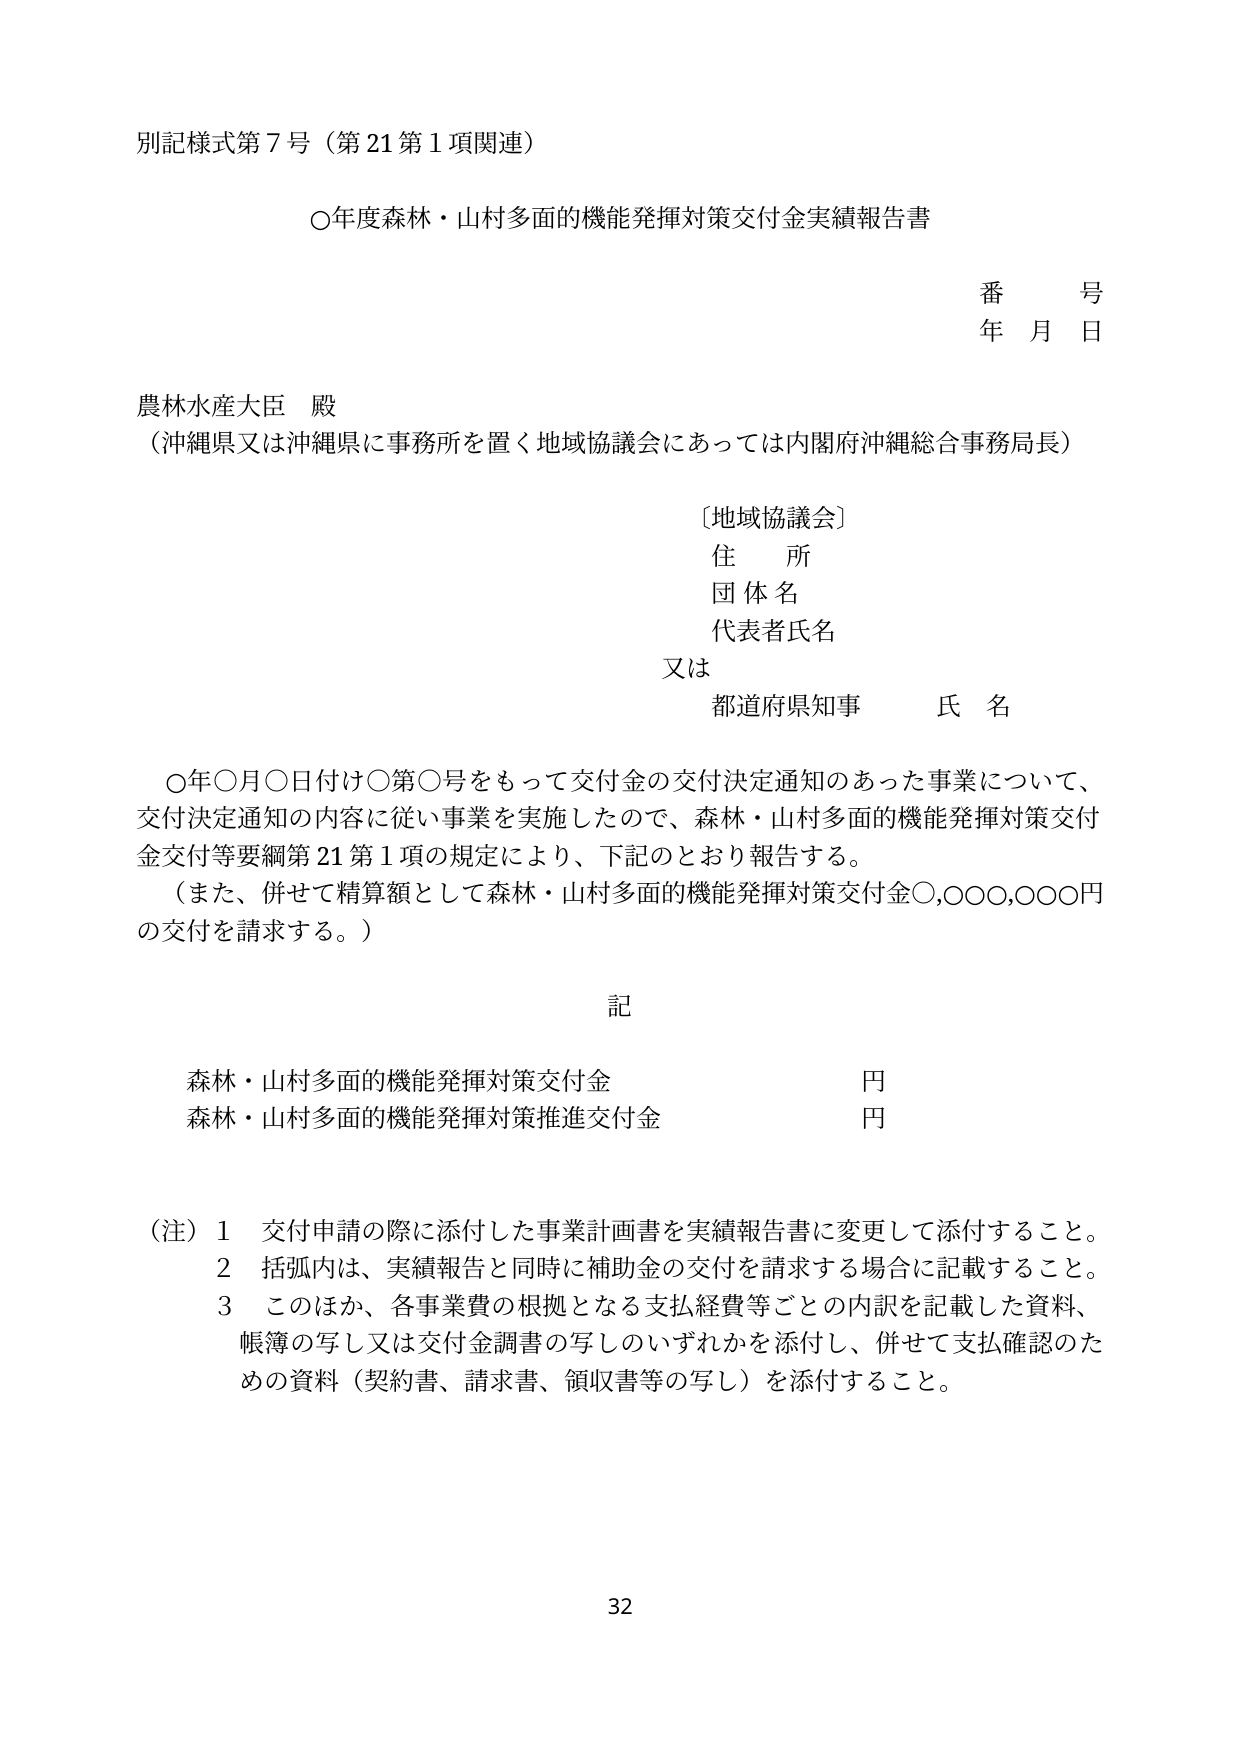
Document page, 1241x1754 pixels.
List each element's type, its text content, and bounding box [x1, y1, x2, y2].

text ３ このほか、各事業費の根拠となる支払経費等ごとの内訳を記載した資料、帳簿の写し又は交付金調書の写しのいずれかを添付し、併せて支払確認のための資料（契約書、請求書、領収書等の写し）を添付すること。 [136, 1286, 1104, 1398]
text 番 号 [136, 273, 1104, 311]
text 別記様式第７号（第21第１項関連） [136, 123, 1104, 161]
text 〔地域協議会〕 [136, 498, 1104, 536]
text （注）１ 交付申請の際に添付した事業計画書を実績報告書に変更して添付すること。 [136, 1211, 1104, 1248]
text ２ 括弧内は、実績報告と同時に補助金の交付を請求する場合に記載すること。 [136, 1248, 1104, 1286]
text （沖縄県又は沖縄県に事務所を置く地域協議会にあっては内閣府沖縄総合事務局長） [136, 423, 1104, 461]
text 住 所 [712, 536, 1104, 573]
text 年 月 日 [136, 311, 1104, 348]
text 森林・山村多面的機能発揮対策推進交付金 円 [136, 1098, 1104, 1136]
text ○年○月○日付け○第○号をもって交付金の交付決定通知のあった事業について、交付決定通知の内容に従い事業を実施したので、森林・山村多面的機能発揮対策交付金交付等要綱第21第１項の規定により、下記のとおり報告する。 [136, 761, 1104, 873]
text （また、併せて精算額として森林・山村多面的機能発揮対策交付金○,○○○,○○○円の交付を請求する。） [136, 873, 1104, 948]
subtitle 記 [136, 986, 1104, 1023]
text 森林・山村多面的機能発揮対策交付金 円 [136, 1061, 1104, 1098]
text 代表者氏名 [712, 611, 1104, 648]
text 都道府県知事 氏 名 [712, 686, 1104, 723]
text 又は [136, 648, 1104, 686]
text ○年度森林・山村多面的機能発揮対策交付金実績報告書 [136, 198, 1104, 236]
text 団 体 名 [712, 573, 1104, 611]
text 農林水産大臣 殿 [136, 386, 1104, 423]
